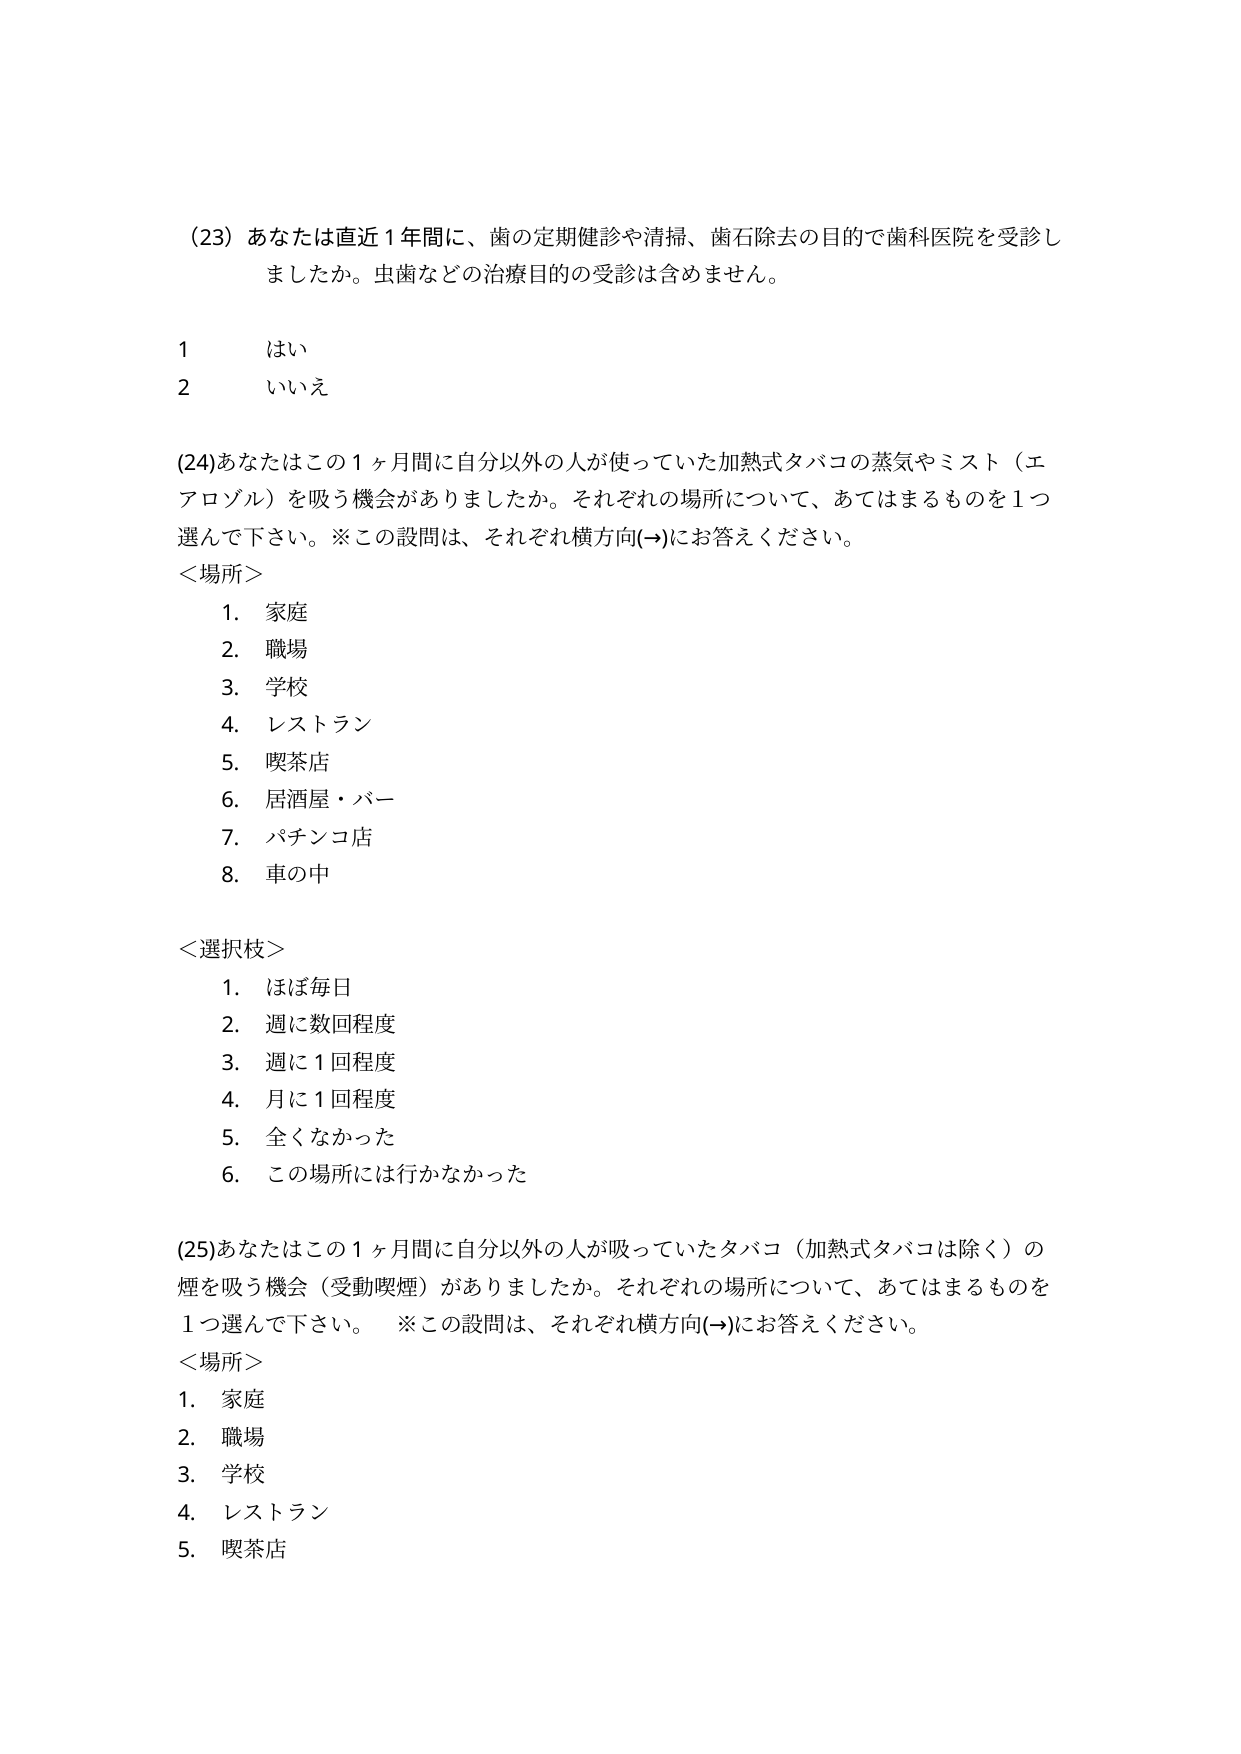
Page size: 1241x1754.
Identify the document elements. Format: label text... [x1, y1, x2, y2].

text (25)あなたはこの1ヶ月間に自分以外の人が吸っていたタバコ（加熱式タバコは除く）の煙を吸う機会（受動喫煙）がありましたか。それぞれの場所について、あてはまるものを１つ選んで下さい。 ※この設問は、それぞれ横方向(→)にお答えください。 [177, 1229, 1063, 1342]
list 家庭 [221, 592, 1063, 629]
list 職場 [221, 629, 1063, 667]
text （23）あなたは直近1年間に、歯の定期健診や清掃、歯石除去の目的で歯科医院を受診しましたか。虫歯などの治療目的の受診は含めません。 [177, 217, 1063, 292]
list 学校 [221, 667, 1063, 704]
list 週に数回程度 [221, 1004, 1063, 1042]
text ＜場所＞ [177, 554, 1063, 592]
list 喫茶店 [221, 742, 1063, 779]
list ほぼ毎日 [221, 967, 1063, 1004]
text ＜場所＞ [177, 1342, 1063, 1379]
list 月に1回程度 [221, 1079, 1063, 1117]
text ＜選択枝＞ [177, 929, 1063, 967]
list 全くなかった [221, 1117, 1063, 1154]
list この場所には行かなかった [221, 1154, 1063, 1192]
list 職場 [177, 1417, 1063, 1454]
text (24)あなたはこの1ヶ月間に自分以外の人が使っていた加熱式タバコの蒸気やミスト（エアロゾル）を吸う機会がありましたか。それぞれの場所について、あてはまるものを１つ選んで下さい。※この設問は、それぞれ横方向(→)にお答えください。 [177, 442, 1063, 554]
list 週に1回程度 [221, 1042, 1063, 1079]
list 居酒屋・バー [221, 779, 1063, 817]
list パチンコ店 [221, 817, 1063, 854]
list レストラン [177, 1492, 1063, 1529]
list 家庭 [177, 1379, 1063, 1417]
list 学校 [177, 1454, 1063, 1492]
text 2 いいえ [177, 367, 1063, 404]
list 車の中 [221, 854, 1063, 892]
list 喫茶店 [177, 1529, 1063, 1567]
list レストラン [221, 704, 1063, 742]
text 1 はい [177, 329, 1063, 367]
